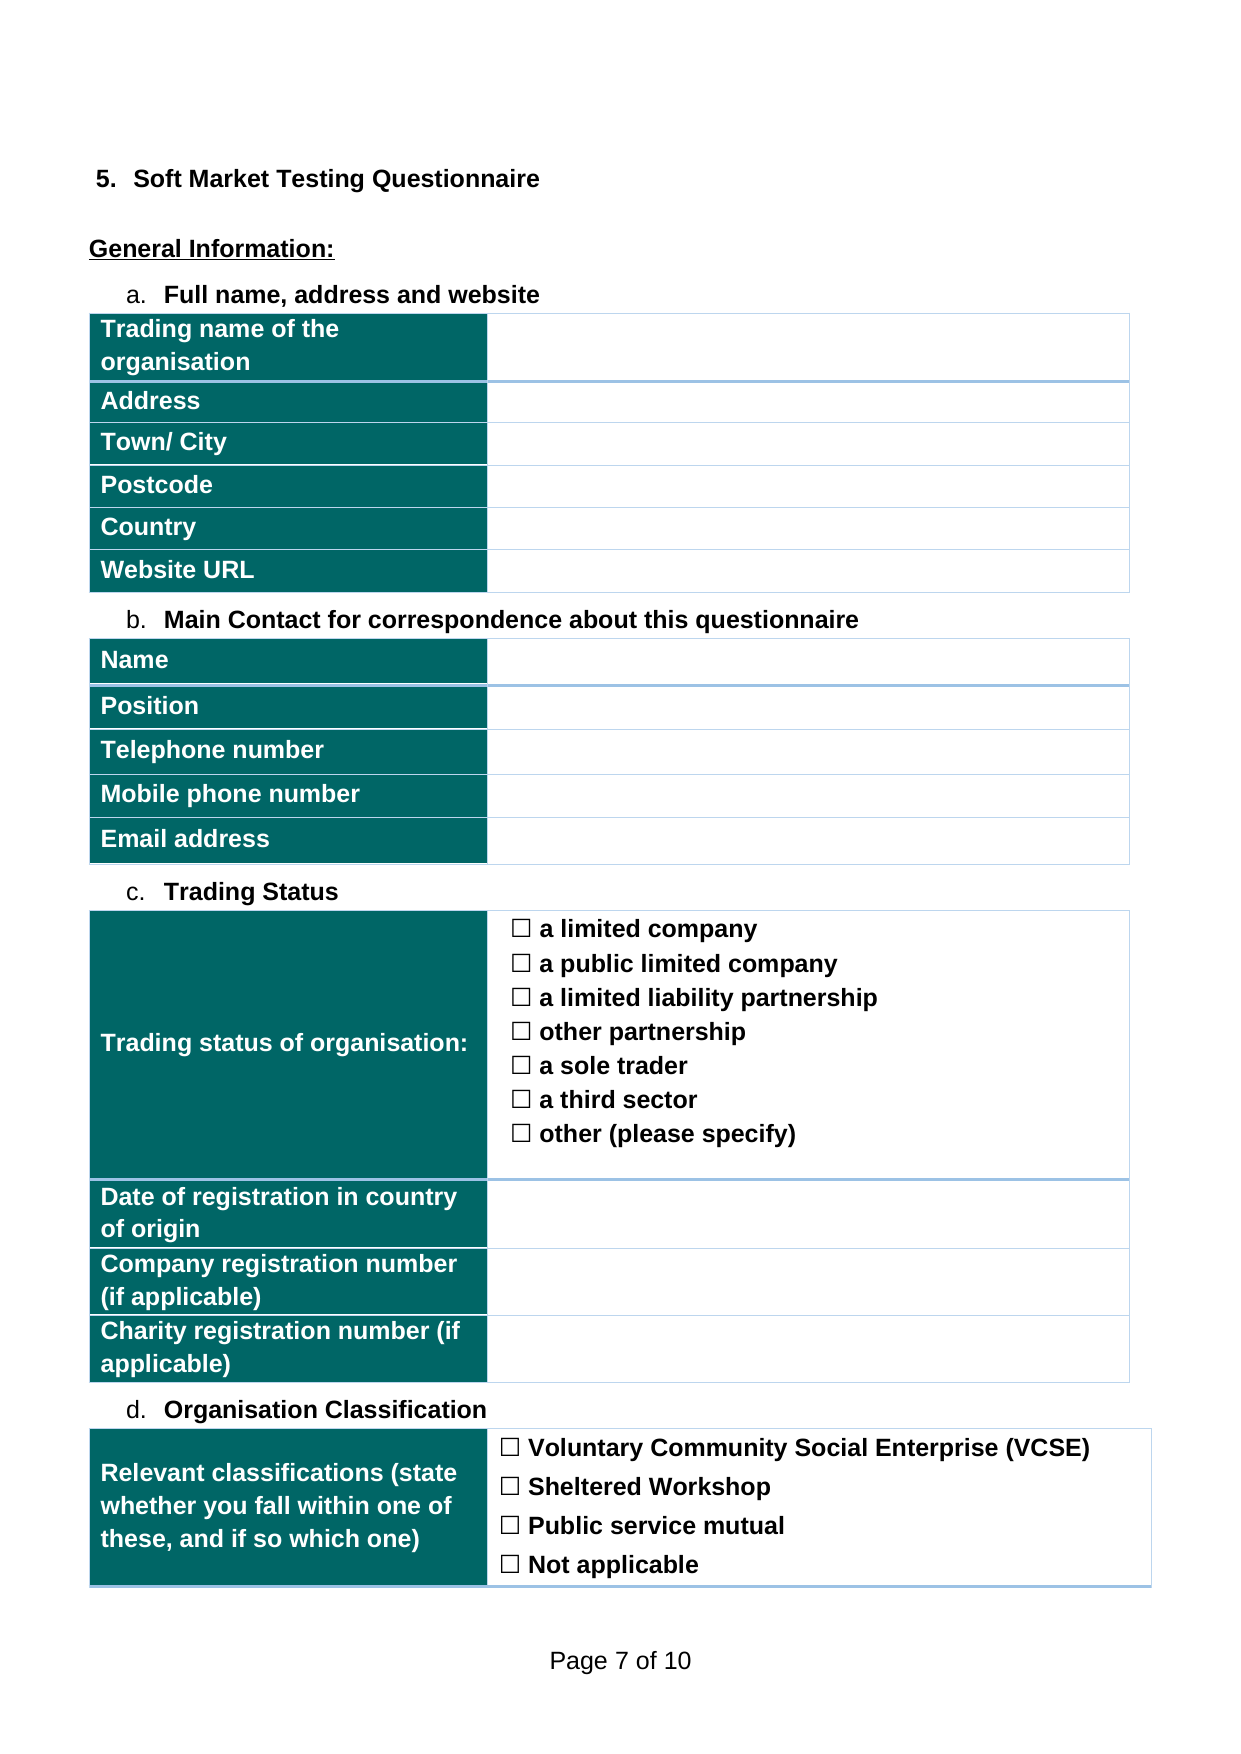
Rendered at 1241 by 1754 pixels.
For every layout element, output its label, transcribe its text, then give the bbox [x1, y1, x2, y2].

table_header Name [90, 639, 487, 683]
table_header [488, 639, 1129, 683]
table_cell Email address [90, 818, 487, 863]
table_cell [488, 687, 1129, 728]
table_cell [488, 466, 1129, 507]
table_header Trading status of organisation: [90, 911, 487, 1178]
table_cell Town/ City [90, 423, 487, 464]
table_cell [488, 818, 1129, 863]
subtitle Full name, address and website [126, 280, 1152, 308]
table_cell [488, 423, 1129, 464]
table_cell [488, 508, 1129, 549]
table_cell [488, 1181, 1129, 1247]
table_cell Mobile phone number [90, 775, 487, 817]
subtitle Soft Market Testing Questionnaire [96, 164, 1152, 192]
text General Information: [89, 234, 1152, 263]
table_cell [488, 730, 1129, 774]
table_cell [488, 383, 1129, 422]
table_header Relevant classifications (state whether you fall within one of these, and if so which one) [90, 1429, 487, 1585]
table_header [488, 314, 1129, 380]
subtitle Main Contact for correspondence about this questionnaire [126, 605, 1152, 634]
table_cell [488, 1249, 1129, 1314]
table_cell Charity registration number (if applicable) [90, 1316, 487, 1382]
table_cell Postcode [90, 466, 487, 507]
table_cell Website URL [90, 550, 487, 592]
table_cell Company registration number (if applicable) [90, 1249, 487, 1314]
table_cell Position [90, 687, 487, 728]
subtitle Organisation Classification [126, 1395, 1152, 1424]
subtitle Trading Status [126, 877, 1152, 906]
table_cell Date of registration in country of origin [90, 1181, 487, 1247]
table_cell Country [90, 508, 487, 549]
table_cell [488, 550, 1129, 592]
table_cell Telephone number [90, 730, 487, 774]
table_header Voluntary Community Social Enterprise (VCSE) Sheltered Workshop Public service mutual Not applicable [488, 1429, 1151, 1585]
table_header a limited company a public limited company a limited liability partnership other partnership a sole trader a third sector other (please specify) [488, 911, 1129, 1178]
table_header Trading name of the organisation [90, 314, 487, 380]
table_cell [488, 1316, 1129, 1382]
table_cell Address [90, 383, 487, 422]
table_cell [488, 775, 1129, 817]
